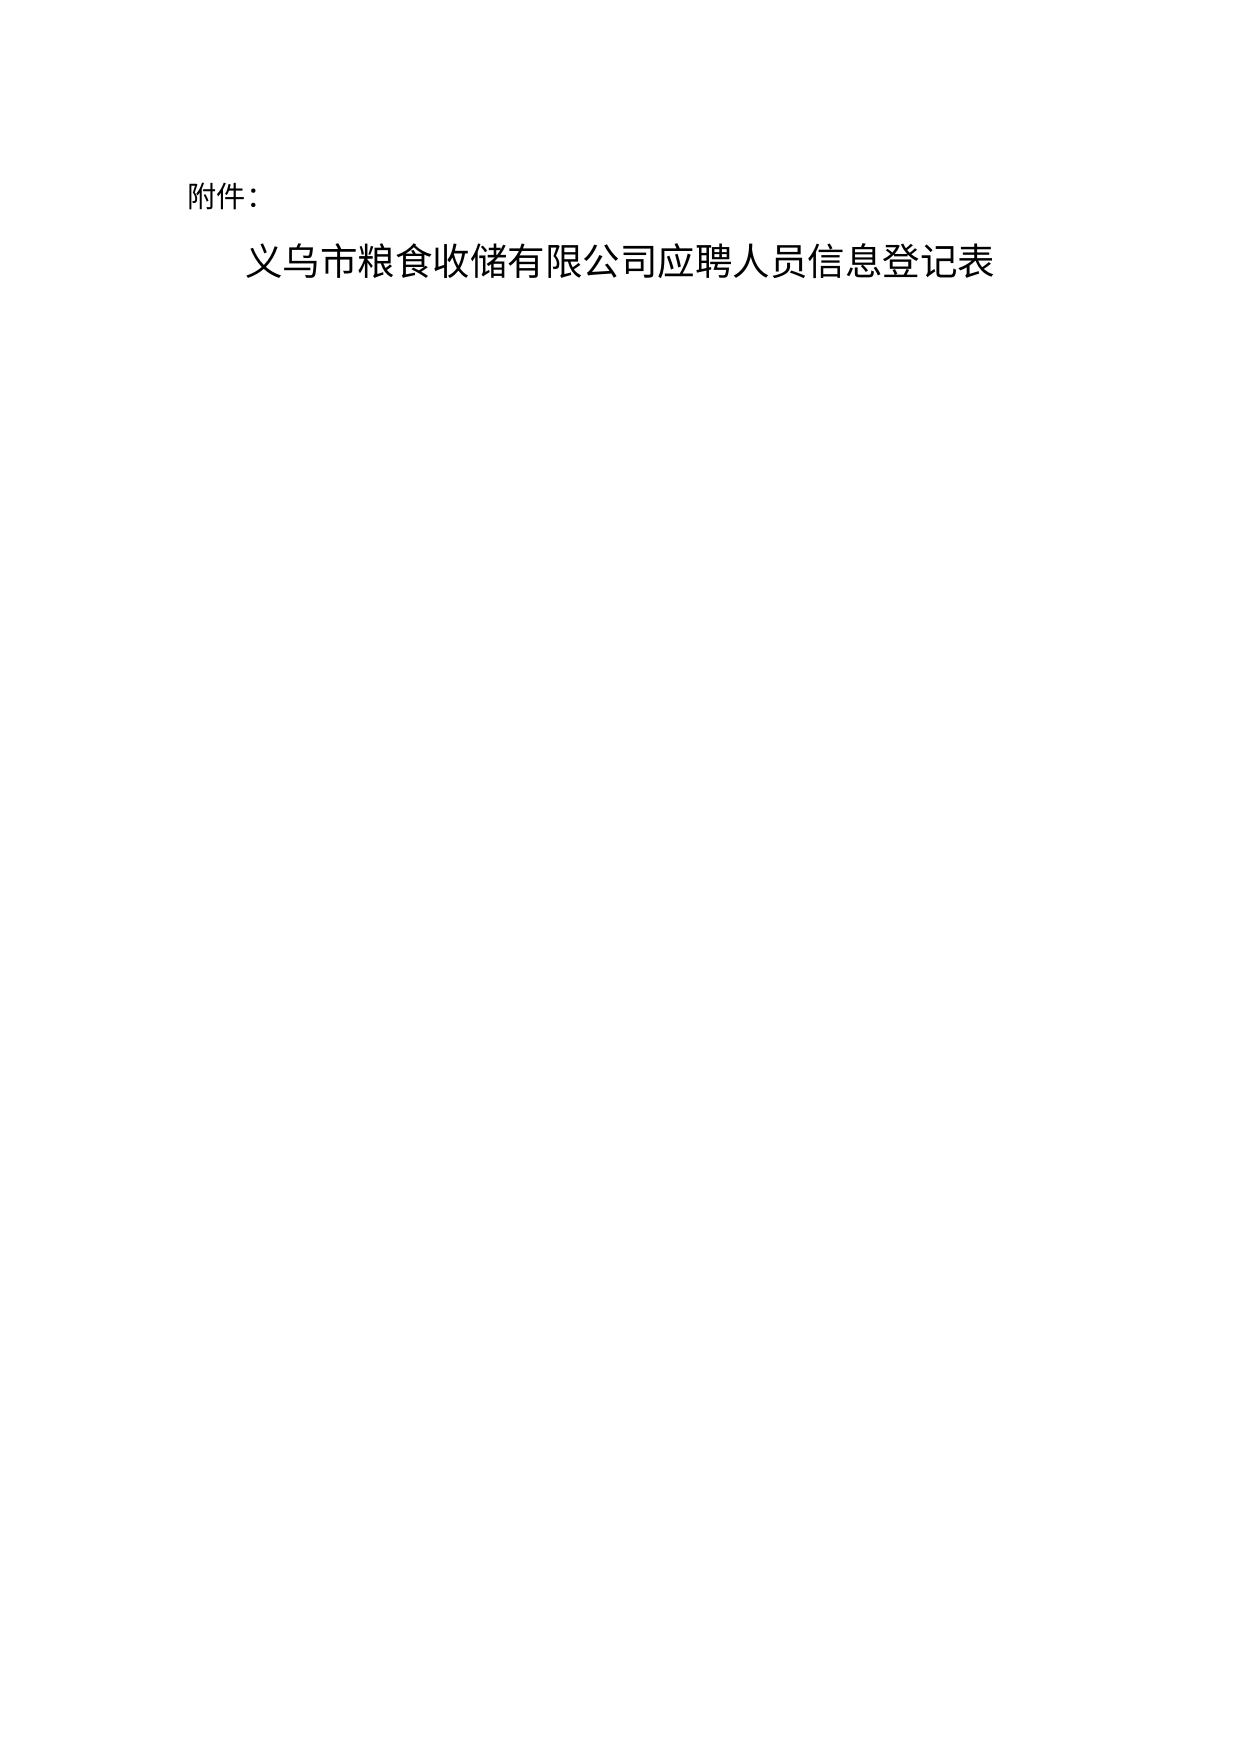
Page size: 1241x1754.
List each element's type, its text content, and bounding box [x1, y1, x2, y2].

text 义乌市粮食收储有限公司应聘人员信息登记表 [187, 227, 1053, 292]
text 附件： [187, 162, 1053, 227]
